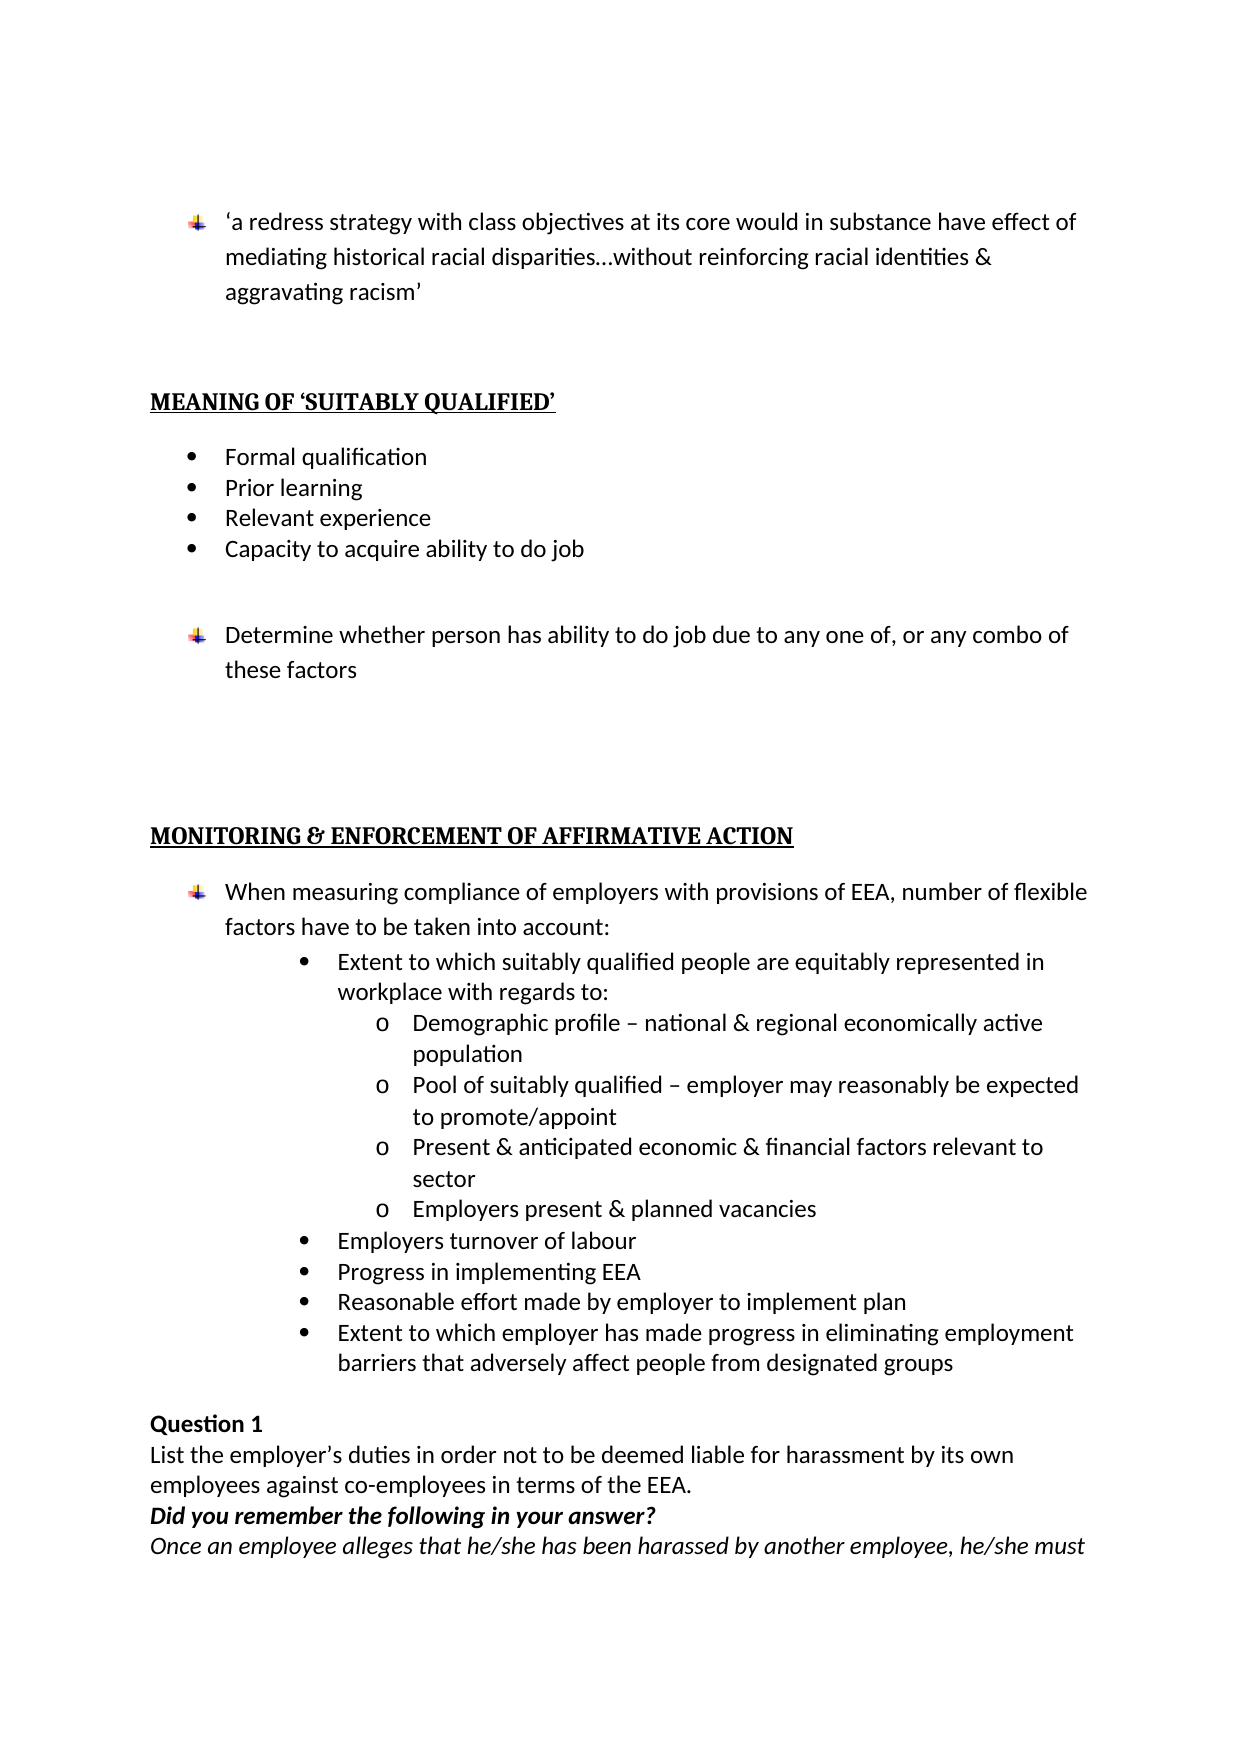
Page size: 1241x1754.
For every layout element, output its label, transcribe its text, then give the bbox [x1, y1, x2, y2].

text Once an employee alleges that he/she has been harassed by another employee, he/she must [150, 1531, 1090, 1561]
picture [188, 883, 206, 900]
text Question 1 [150, 1408, 1090, 1439]
list Extent to which suitably qualified people are equitably represented in workplace with regards to: [300, 946, 1090, 1007]
list Progress in implementing EEA [300, 1256, 1090, 1286]
text Did you remember the following in your answer? [150, 1500, 1090, 1531]
list Reasonable effort made by employer to implement plan [300, 1286, 1090, 1317]
text MONITORING & ENFORCEMENT OF AFFIRMATIVE ACTION [150, 822, 1090, 851]
list Determine whether person has ability to do job due to any one of, or any combo of these factors [187, 619, 1090, 685]
picture [188, 213, 206, 231]
list When measuring compliance of employers with provisions of EEA, number of flexible factors have to be taken into account: [187, 876, 1090, 941]
list Pool of suitably qualified – employer may reasonably be expected to promote/appoint [375, 1069, 1090, 1131]
list Demographic profile – national & regional economically active population [375, 1007, 1090, 1069]
list Relevant experience [187, 502, 1090, 533]
list Employers turnover of labour [300, 1225, 1090, 1256]
list Prior learning [187, 472, 1090, 502]
picture [188, 626, 206, 644]
list Employers present & planned vacancies [375, 1193, 1090, 1225]
list ‘a redress strategy with class objectives at its core would in substance have effect of mediating historical racial disparities…without reinforcing racial identities & aggravating racism’ [187, 206, 1090, 306]
list Capacity to acquire ability to do job [187, 533, 1090, 563]
list Formal qualification [187, 441, 1090, 472]
list Extent to which employer has made progress in eliminating employment barriers that adversely affect people from designated groups [300, 1317, 1090, 1378]
text List the employer’s duties in order not to be deemed liable for harassment by its own employees against co-employees in terms of the EEA. [150, 1439, 1090, 1500]
text MEANING OF ‘SUITABLY QUALIFIED’ [150, 387, 1090, 416]
list Present & anticipated economic & financial factors relevant to sector [375, 1131, 1090, 1193]
